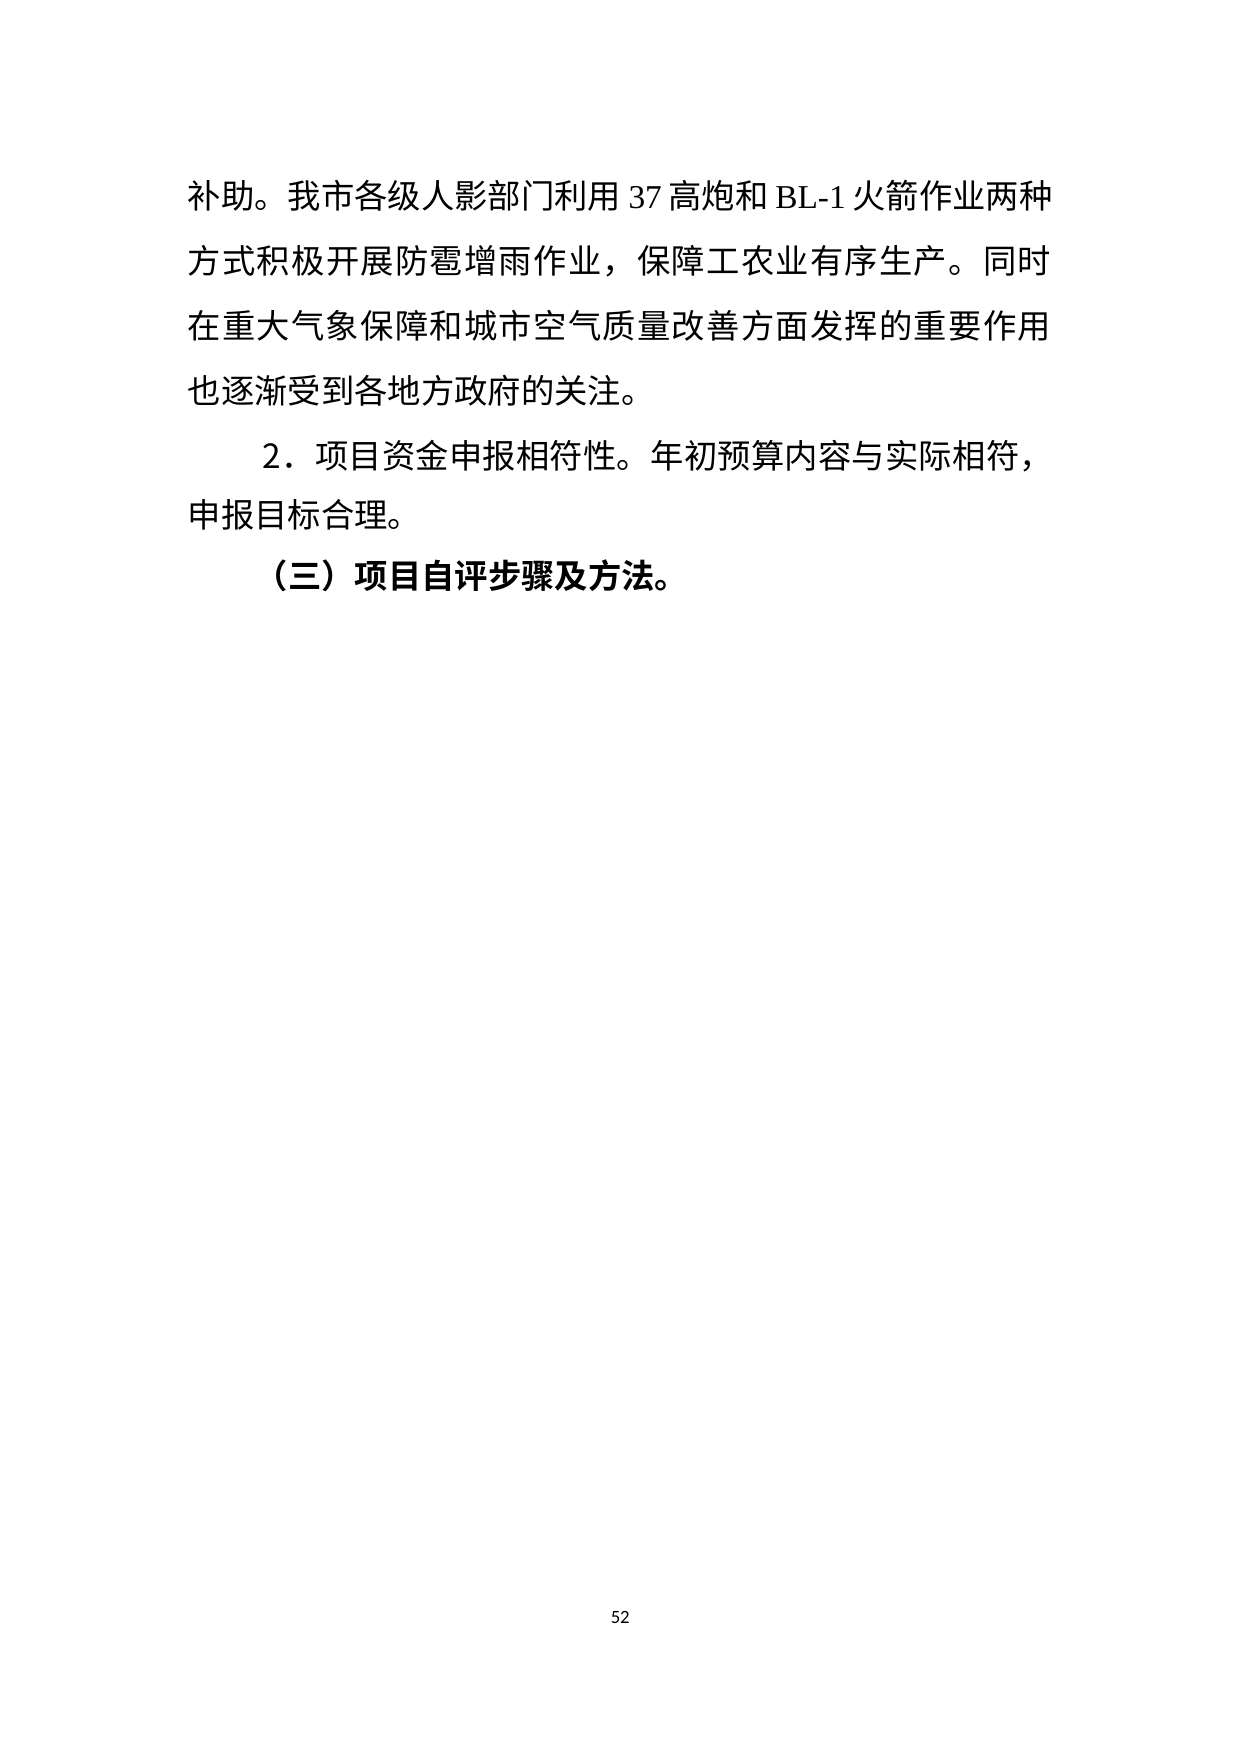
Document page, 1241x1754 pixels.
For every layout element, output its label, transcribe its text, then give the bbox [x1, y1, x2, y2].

text 2．项目资金申报相符性。年初预算内容与实际相符，申报目标合理。 [187, 422, 1053, 539]
text （三）项目自评步骤及方法。 [187, 539, 1053, 601]
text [187, 162, 1053, 422]
